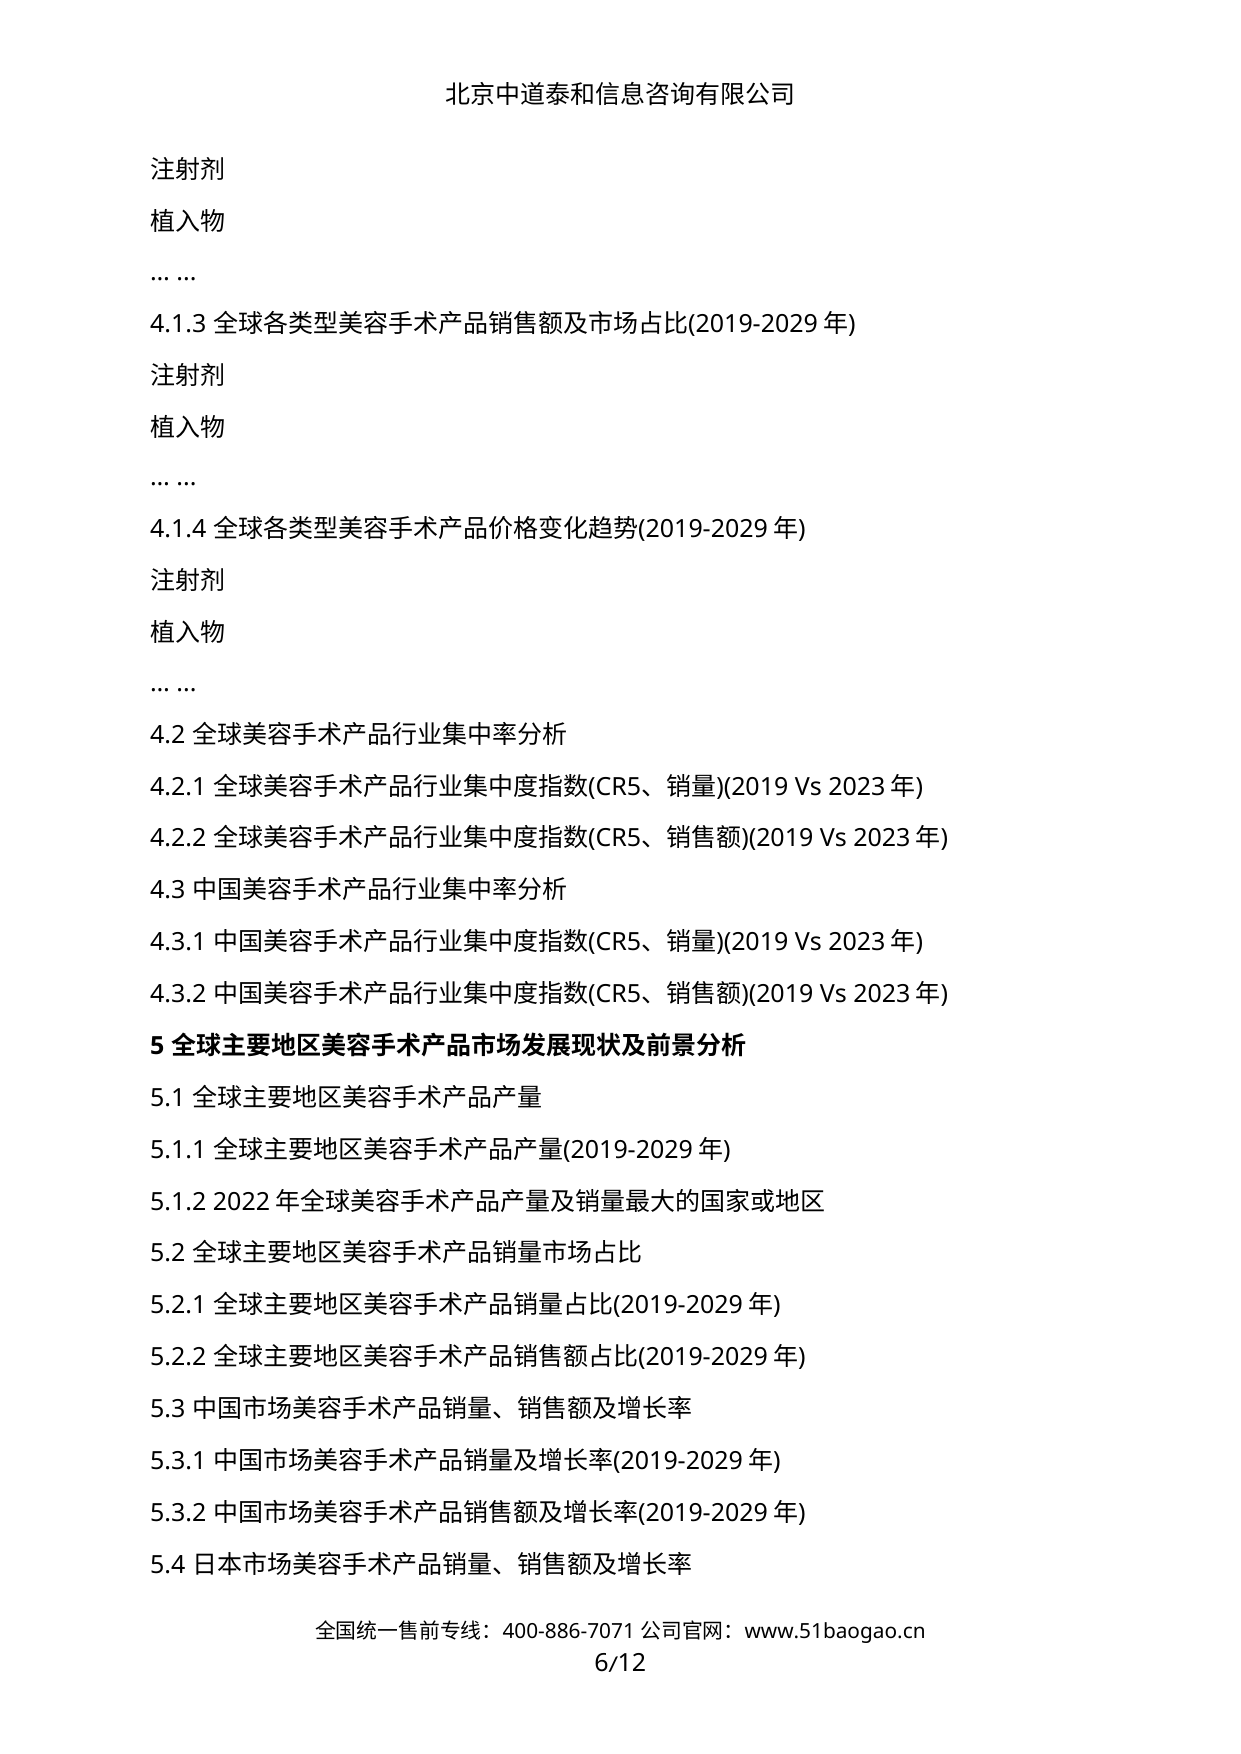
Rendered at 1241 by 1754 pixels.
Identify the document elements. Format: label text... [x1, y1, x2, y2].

text 4.2 全球美容手术产品行业集中率分析 [150, 714, 1090, 750]
text 4.3 中国美容手术产品行业集中率分析 [150, 870, 1090, 906]
text 4.3.2 中国美容手术产品行业集中度指数(CR5、销售额)(2019 Vs 2023年) [150, 973, 1090, 1010]
text 5.3 中国市场美容手术产品销量、销售额及增长率 [150, 1388, 1090, 1425]
text 5.2.1 全球主要地区美容手术产品销量占比(2019-2029年) [150, 1285, 1090, 1321]
text … ... [150, 459, 1090, 493]
text 植入物 [150, 407, 1090, 443]
text 5.3.1 中国市场美容手术产品销量及增长率(2019-2029年) [150, 1440, 1090, 1477]
text 4.1.4 全球各类型美容手术产品价格变化趋势(2019-2029年) [150, 509, 1090, 545]
text 4.3.1 中国美容手术产品行业集中度指数(CR5、销量)(2019 Vs 2023年) [150, 922, 1090, 958]
text 注射剂 [150, 150, 1090, 186]
text 4.2.2 全球美容手术产品行业集中度指数(CR5、销售额)(2019 Vs 2023年) [150, 818, 1090, 854]
text 4.2.1 全球美容手术产品行业集中度指数(CR5、销量)(2019 Vs 2023年) [150, 766, 1090, 802]
text 5 全球主要地区美容手术产品市场发展现状及前景分析 [150, 1025, 1090, 1062]
text 5.1 全球主要地区美容手术产品产量 [150, 1077, 1090, 1113]
text 5.1.1 全球主要地区美容手术产品产量(2019-2029年) [150, 1129, 1090, 1165]
text 4.1.3 全球各类型美容手术产品销售额及市场占比(2019-2029年) [150, 303, 1090, 340]
text 5.2 全球主要地区美容手术产品销量市场占比 [150, 1233, 1090, 1269]
text 植入物 [150, 612, 1090, 649]
text … ... [150, 254, 1090, 288]
text 注射剂 [150, 355, 1090, 392]
text … ... [150, 664, 1090, 698]
text 5.4 日本市场美容手术产品销量、销售额及增长率 [150, 1544, 1090, 1580]
text 植入物 [150, 202, 1090, 238]
text 5.1.2 2022年全球美容手术产品产量及销量最大的国家或地区 [150, 1181, 1090, 1217]
text 5.3.2 中国市场美容手术产品销售额及增长率(2019-2029年) [150, 1492, 1090, 1528]
text 5.2.2 全球主要地区美容手术产品销售额占比(2019-2029年) [150, 1337, 1090, 1373]
text 注射剂 [150, 561, 1090, 597]
